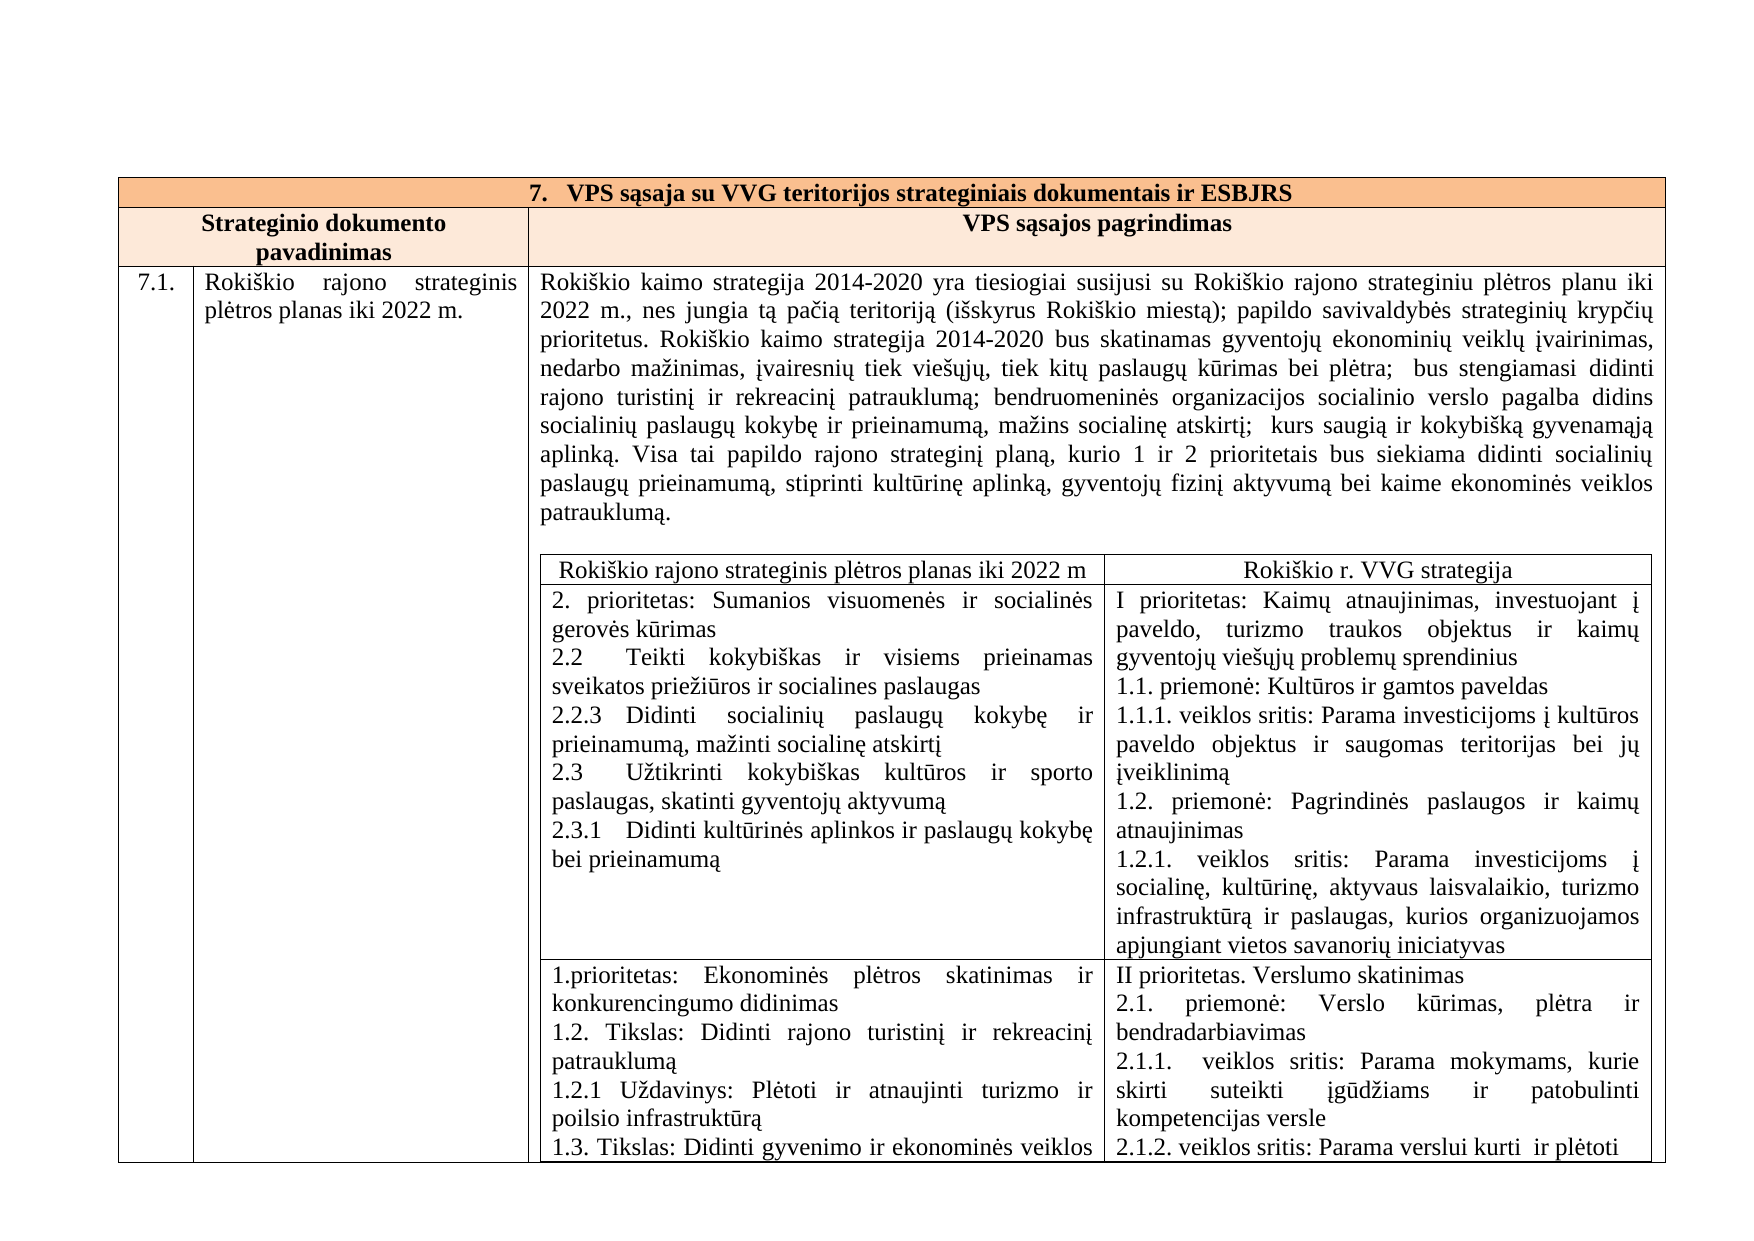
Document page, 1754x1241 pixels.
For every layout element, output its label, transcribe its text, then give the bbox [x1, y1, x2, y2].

table_cell Strateginio dokumento pavadinimas [119, 208, 528, 266]
table_header VPS sąsaja su VVG teritorijos strateginiais dokumentais ir ESBJRS [119, 178, 1665, 207]
table_cell VPS sąsajos pagrindimas [529, 208, 1665, 266]
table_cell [194, 267, 528, 1162]
table_cell 7.1. [119, 267, 193, 1162]
